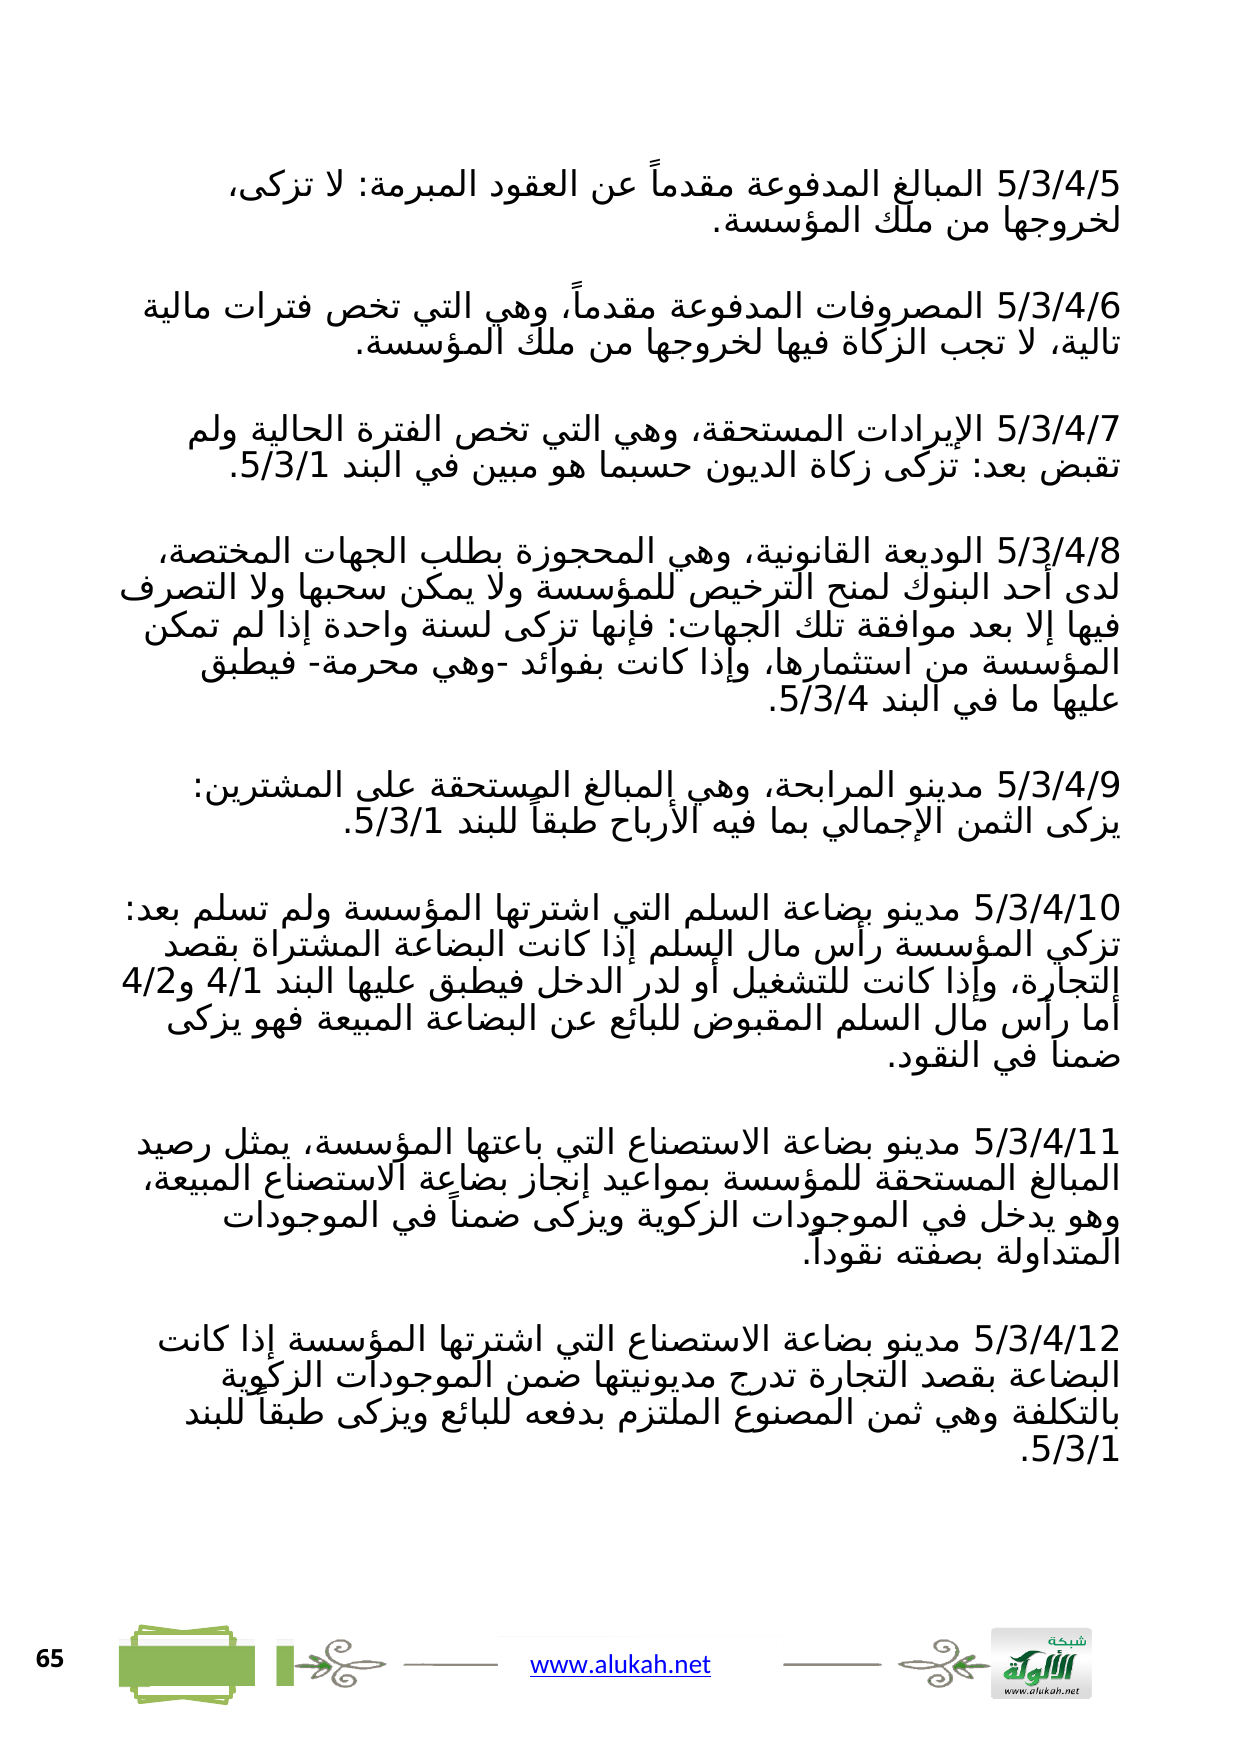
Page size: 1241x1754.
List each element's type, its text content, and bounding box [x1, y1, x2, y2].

text 5/3/4/9 مدينو المرابحة، وهي المبالغ المستحقة على المشترين: يزكى الثمن الإجمالي بما فيه الأرباح طبقاً للبند 5/3/1. [118, 768, 1122, 842]
text 5/3/4/8 الوديعة القانونية، وهي المحجوزة بطلب الجهات المختصة، لدى أحد البنوك لمنح الترخيص للمؤسسة ولا يمكن سحبها ولا التصرف فيها إلا بعد موافقة تلك الجهات: فإنها تزكى لسنة واحدة إذا لم تمكن المؤسسة من استثمارها، وإذا كانت بفوائد -وهي محرمة- فيطبق عليها ما في البند 5/3/4. [118, 534, 1122, 720]
picture [117, 1624, 1093, 1706]
text 5/3/4/5 المبالغ المدفوعة مقدماً عن العقود المبرمة: لا تزكى، لخروجها من ملك المؤسسة. [118, 166, 1122, 241]
text 5/3/4/11 مدينو بضاعة الاستصناع التي باعتها المؤسسة، يمثل رصيد المبالغ المستحقة للمؤسسة بمواعيد إنجاز بضاعة الاستصناع المبيعة، وهو يدخل في الموجودات الزكوية ويزكى ضمناً في الموجودات المتداولة بصفته نقوداً. [118, 1124, 1122, 1273]
text 5/3/4/6 المصروفات المدفوعة مقدماً، وهي التي تخص فترات مالية تالية، لا تجب الزكاة فيها لخروجها من ملك المؤسسة. [118, 289, 1122, 363]
text 5/3/4/12 مدينو بضاعة الاستصناع التي اشترتها المؤسسة إذا كانت البضاعة بقصد التجارة تدرج مديونيتها ضمن الموجودات الزكوية بالتكلفة وهي ثمن المصنوع الملتزم بدفعه للبائع ويزكى طبقاً للبند 5/3/1. [118, 1321, 1122, 1470]
text 5/3/4/7 الإيرادات المستحقة، وهي التي تخص الفترة الحالية ولم تقبض بعد: تزكى زكاة الديون حسبما هو مبين في البند 5/3/1. [118, 411, 1122, 486]
text 5/3/4/10 مدينو بضاعة السلم التي اشترتها المؤسسة ولم تسلم بعد: تزكي المؤسسة رأس مال السلم إذا كانت البضاعة المشتراة بقصد التجارة، وإذا كانت للتشغيل أو لدر الدخل فيطبق عليها البند 4/1 و4/2 أما رأس مال السلم المقبوض للبائع عن البضاعة المبيعة فهو يزكى ضمنا في النقود. [118, 890, 1122, 1076]
